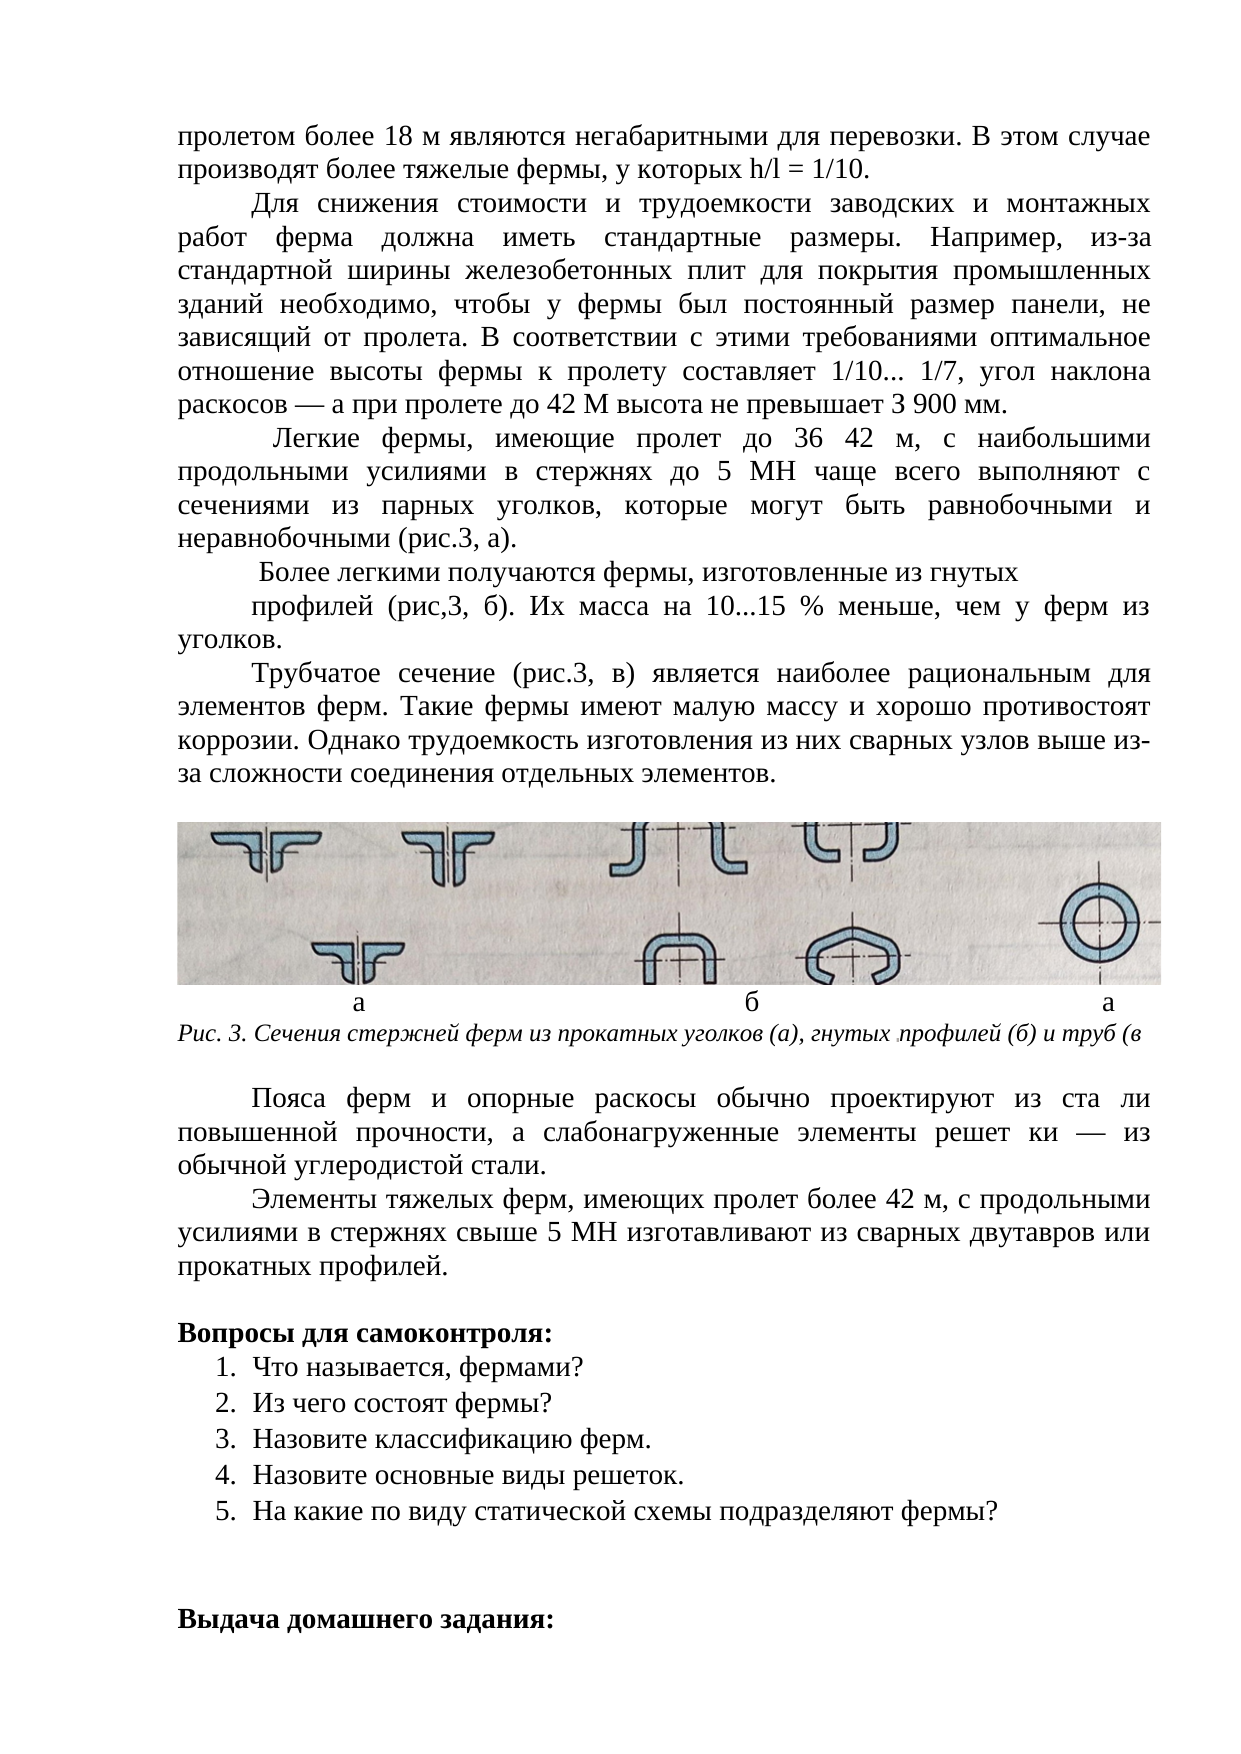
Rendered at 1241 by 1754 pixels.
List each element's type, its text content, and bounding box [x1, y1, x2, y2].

text Выдача домашнего задания: [177, 1602, 1152, 1635]
text Более легкими получаются фермы, изготовленные из гнутых [177, 554, 1152, 588]
text Трубчатое сечение (рис.3, в) является наиболее рациональным для элементов ферм. Такие фермы имеют малую массу и хорошо противостоят коррозии. Однако трудоемкость изготовления из них сварных узлов выше из-за сложности соединения отдельных элементов. [177, 655, 1152, 789]
text Легкие фермы, имеющие пролет до 36 42 м, с наибольшими продольными усилиями в стержнях до 5 МН чаще всего выполняют с сечениями из парных уголков, которые могут быть равнобочными и неравнобочными (рис.3, а). [177, 420, 1152, 554]
list Назовите классификацию ферм. [215, 1421, 1152, 1454]
text Элементы тяжелых ферм, имеющих пролет более 42 м, с продольными усилиями в стержнях свыше 5 МН изготавливают из сварных двутавров или прокатных профилей. [177, 1181, 1152, 1282]
text Для снижения стоимости и трудоемкости заводских и монтажных работ ферма должна иметь стандартные размеры. Например, из-за стандартной ширины железобетонных плит для покрытия промышленных зданий необходимо, чтобы у фермы был постоянный размер панели, не зависящий от пролета. В соответствии с этими требованиями оптимальное отношение высоты фермы к пролету составляет 1/10... 1/7, угол наклона раскосов — а при пролете до 42 М высота не превышает З 900 мм. [177, 185, 1152, 420]
text Пояса ферм и опорные раскосы обычно проектируют из ста ли повышенной прочности, а слабонагруженные элементы решет ки — из обычной углеродистой стали. [177, 1080, 1152, 1181]
list Из чего состоят фермы? [215, 1385, 1152, 1418]
text Вопросы для самоконтроля: [177, 1315, 1152, 1349]
text профилей (рис,3, б). Их масса на 10...15 % меньше, чем у ферм из уголков. [177, 588, 1152, 655]
list Что называется, фермами? [215, 1349, 1152, 1382]
picture [177, 822, 1162, 985]
text а б а [177, 985, 1152, 1018]
list Назовите основные виды решеток. [215, 1457, 1152, 1491]
text Рис. 3. Сечения стержней ферм из прокатных уголков (а), гнутых профилей (б) и труб (в [177, 1018, 1152, 1047]
list На какие по виду статической схемы подразделяют фермы? [215, 1493, 1152, 1527]
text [177, 118, 1152, 185]
